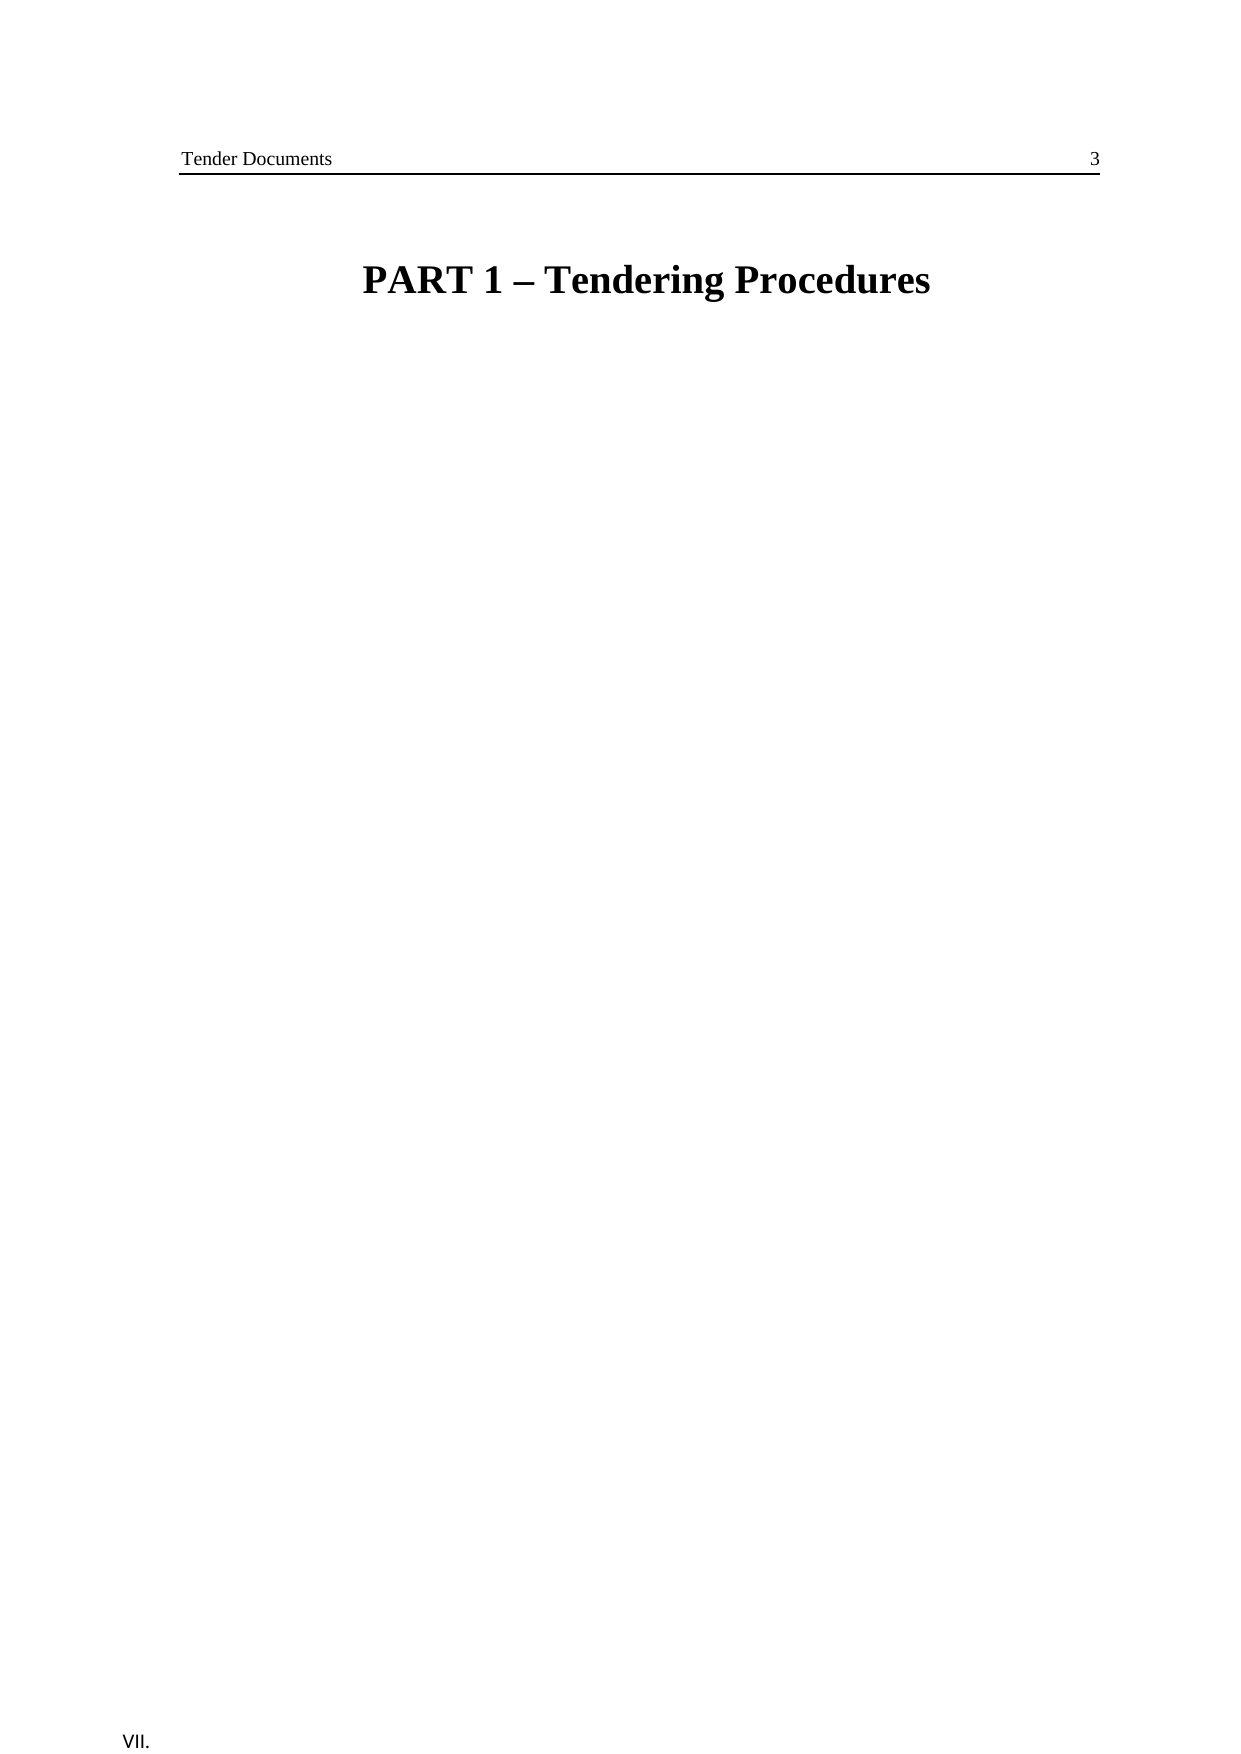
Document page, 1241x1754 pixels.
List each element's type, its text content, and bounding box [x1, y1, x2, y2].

table_header 3 [706, 147, 1100, 170]
text PART 1 – Tendering Procedures [362, 255, 1101, 302]
table_header Tender Documents [179, 147, 706, 170]
